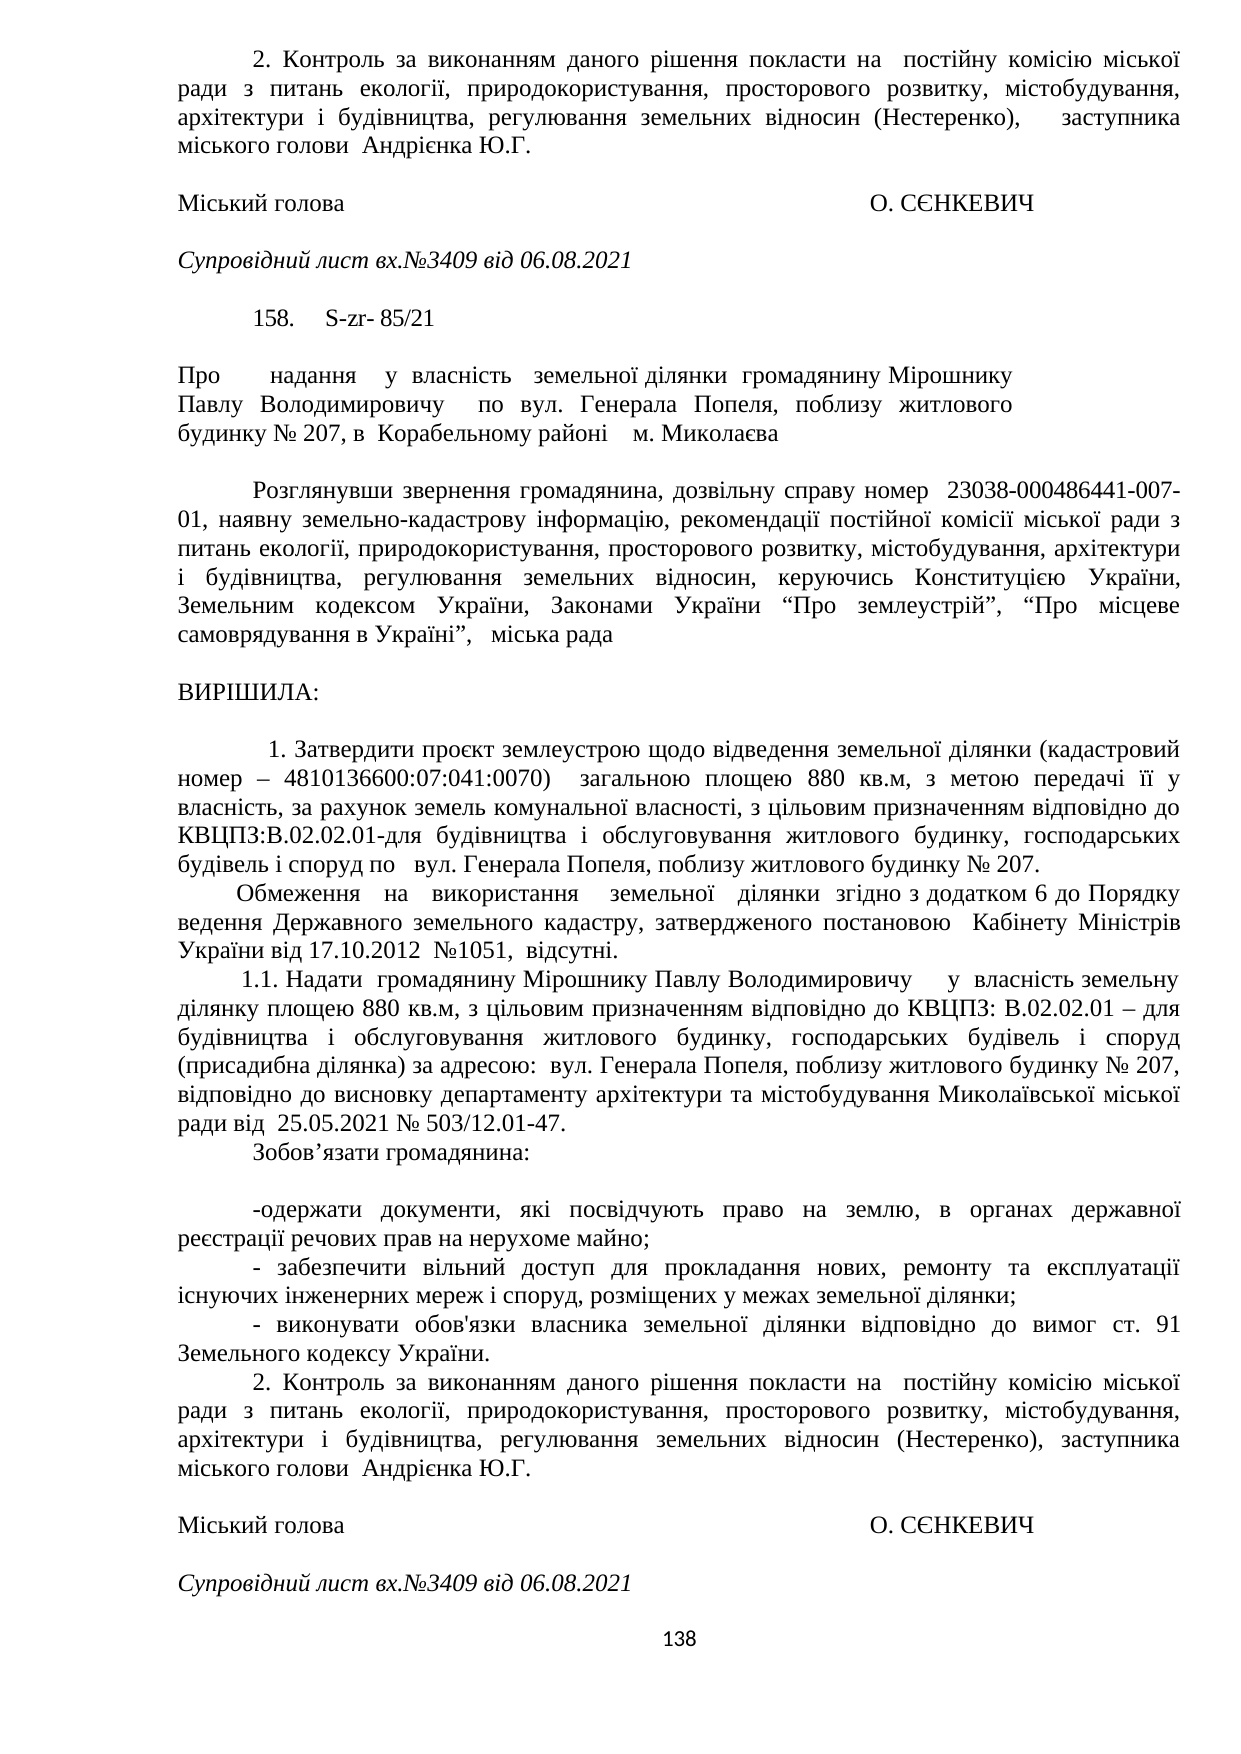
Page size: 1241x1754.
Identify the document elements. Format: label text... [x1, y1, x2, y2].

text Про надання у власність земельної ділянки громадянину Мірошнику Павлу Володимировичу по вул. Генерала Попеля, поблизу житлового будинку № 207, в Корабельному районі м. Миколаєва [177, 361, 1013, 447]
list S-zr- 85/21 [252, 303, 1181, 332]
text Міський голова О. СЄНКЕВИЧ [177, 188, 1181, 217]
text 1.1. Надати громадянину Мірошнику Павлу Володимировичу у власність земельну ділянку площею 880 кв.м, з цільовим призначенням відповідно до КВЦПЗ: В.02.02.01 – для будівництва і обслуговування житлового будинку, господарських будівель і споруд (присадибна ділянка) за адресою: вул. Генерала Попеля, поблизу житлового будинку № 207, відповідно до висновку департаменту архітектури та містобудування Миколаївської міської ради від 25.05.2021 № 503/12.01-47. [121, 964, 1181, 1137]
text -одержати документи, які посвідчують право на землю, в органах державної реєстрації речових прав на нерухоме майно; [177, 1194, 1181, 1252]
text ВИРІШИЛА: [177, 677, 1181, 706]
text - забезпечити вільний доступ для прокладання нових, ремонту та експлуатації існуючих інженерних мереж і споруд, розміщених у межах земельної ділянки; [177, 1252, 1181, 1309]
text Супровідний лист вх.№3409 від 06.08.2021 [177, 1568, 1181, 1597]
text Зобов’язати громадянина: [177, 1137, 1181, 1166]
text Супровідний лист вх.№3409 від 06.08.2021 [177, 246, 1181, 274]
text 1. Затвердити проєкт землеустрою щодо відведення земельної ділянки (кадастровий номер – 4810136600:07:041:0070) загальною площею 880 кв.м, з метою передачі її у власність, за рахунок земель комунальної власності, з цільовим призначенням відповідно до КВЦПЗ:В.02.02.01-для будівництва і обслуговування житлового будинку, господарських будівель і споруд по вул. Генерала Попеля, поблизу житлового будинку № 207. [177, 734, 1181, 878]
text 2. Контроль за виконанням даного рішення покласти на постійну комісію міської ради з питань екології, природокористування, просторового розвитку, містобудування, архітектури і будівництва, регулювання земельних відносин (Нестеренко), заступника міського голови Андрієнка Ю.Г. [177, 1367, 1181, 1482]
text 2. Контроль за виконанням даного рішення покласти на постійну комісію міської ради з питань екології, природокористування, просторового розвитку, містобудування, архітектури і будівництва, регулювання земельних відносин (Нестеренко), заступника міського голови Андрієнка Ю.Г. [177, 44, 1181, 159]
text Обмеження на використання земельної ділянки згідно з додатком 6 до Порядку ведення Державного земельного кадастру, затвердженого постановою Кабінету Міністрів України від 17.10.2012 №1051, відсутні. [177, 878, 1181, 964]
text - виконувати обов'язки власника земельної ділянки відповідно до вимог ст. 91 Земельного кодексу України. [177, 1309, 1181, 1367]
text Міський голова О. СЄНКЕВИЧ [177, 1511, 1181, 1539]
text Розглянувши звернення громадянина, дозвільну справу номер 23038-000486441-007-01, наявну земельно-кадастрову інформацію, рекомендації постійної комісії міської ради з питань екології, природокористування, просторового розвитку, містобудування, архітектури і будівництва, регулювання земельних відносин, керуючись Конституцією України, Земельним кодексом України, Законами України “Про землеустрій”, “Про місцеве самоврядування в Україні”, міська рада [177, 476, 1181, 648]
